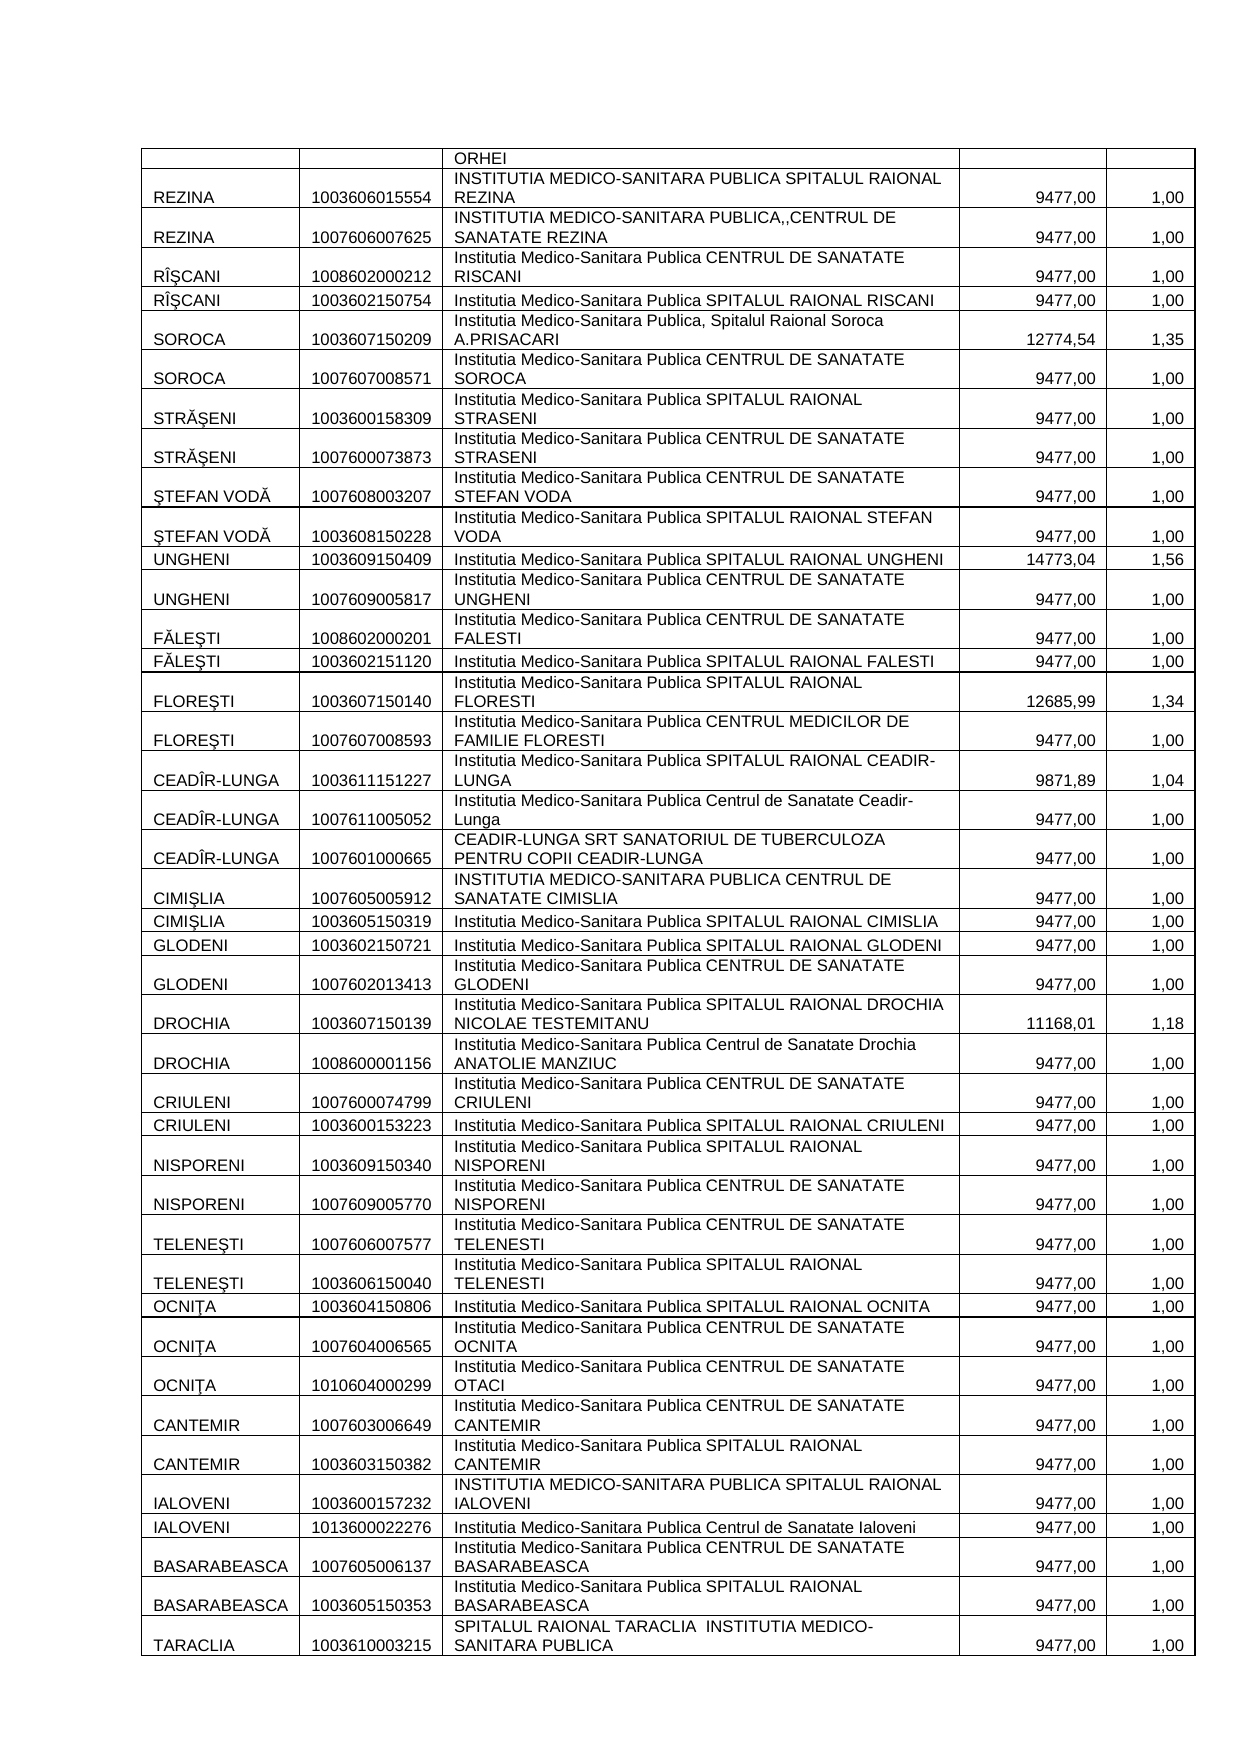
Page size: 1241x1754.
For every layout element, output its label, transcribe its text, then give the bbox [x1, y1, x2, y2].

table_cell 1,00 [1107, 1514, 1194, 1537]
table_cell 9477,00 [960, 1577, 1106, 1615]
table_cell 1,00 [1107, 1436, 1194, 1474]
table_cell ŞTEFAN VODĂ [142, 508, 299, 546]
table_cell 1,00 [1107, 610, 1194, 648]
table_cell 1,00 [1107, 1577, 1194, 1615]
table_cell 1007611005052 [300, 791, 442, 829]
table_cell TELENEŞTI [142, 1215, 299, 1253]
table_cell 1,00 [1107, 1034, 1194, 1073]
table_cell INSTITUTIA MEDICO-SANITARA PUBLICA SPITALUL RAIONAL REZINA [443, 169, 959, 207]
table_cell 1,00 [1107, 830, 1194, 868]
table_cell BASARABEASCA [142, 1577, 299, 1615]
table_cell 9477,00 [960, 1034, 1106, 1073]
table_cell 1003607150139 [300, 995, 442, 1033]
table_cell 1,00 [1107, 956, 1194, 994]
table_cell Institutia Medico-Sanitara Publica SPITALUL RAIONAL BASARABEASCA [443, 1577, 959, 1615]
table_cell 1,00 [1107, 1357, 1194, 1395]
table_cell FĂLEŞTI [142, 649, 299, 671]
table_cell 1,00 [1107, 248, 1194, 286]
table_cell FLOREŞTI [142, 673, 299, 711]
table_cell Institutia Medico-Sanitara Publica SPITALUL RAIONAL UNGHENI [443, 547, 959, 569]
table_cell DROCHIA [142, 995, 299, 1033]
table_cell 1007600074799 [300, 1074, 442, 1112]
table_cell 9477,00 [960, 909, 1106, 931]
table_cell 9477,00 [960, 1616, 1106, 1655]
table_cell IALOVENI [142, 1475, 299, 1513]
table_cell Institutia Medico-Sanitara Publica CENTRUL DE SANATATE CRIULENI [443, 1074, 959, 1112]
table_cell 9477,00 [960, 1396, 1106, 1434]
table_cell 1003605150353 [300, 1577, 442, 1615]
table_cell 9477,00 [960, 610, 1106, 648]
table_cell 9477,00 [960, 869, 1106, 908]
table_cell Institutia Medico-Sanitara Publica CENTRUL DE SANATATE STEFAN VODA [443, 468, 959, 506]
table_cell 9477,00 [960, 830, 1106, 868]
table_cell CANTEMIR [142, 1436, 299, 1474]
table_cell 9477,00 [960, 169, 1106, 207]
table_cell 1,00 [1107, 791, 1194, 829]
table_cell 9477,00 [960, 1318, 1106, 1356]
table_cell Institutia Medico-Sanitara Publica CENTRUL DE SANATATE GLODENI [443, 956, 959, 994]
table_cell 1007603006649 [300, 1396, 442, 1434]
table_cell CEADÎR-LUNGA [142, 830, 299, 868]
table_cell 1,00 [1107, 350, 1194, 388]
table_cell Institutia Medico-Sanitara Publica SPITALUL RAIONAL NISPORENI [443, 1136, 959, 1175]
table_cell Institutia Medico-Sanitara Publica SPITALUL RAIONAL GLODENI [443, 932, 959, 954]
table_cell Institutia Medico-Sanitara Publica SPITALUL RAIONAL STRASENI [443, 389, 959, 428]
table_cell 14773,04 [960, 547, 1106, 569]
table_cell 9477,00 [960, 712, 1106, 750]
table_cell 1,00 [1107, 570, 1194, 608]
table_cell NISPORENI [142, 1176, 299, 1214]
table_cell GLODENI [142, 932, 299, 954]
table_cell 1003606150039 [300, 149, 442, 168]
table_cell 1007606007625 [300, 208, 442, 247]
table_cell SOROCA [142, 311, 299, 349]
table_cell 9477,00 [960, 1113, 1106, 1135]
table_cell 1003609150409 [300, 547, 442, 569]
table_cell 9477,00 [960, 1436, 1106, 1474]
table_cell FLOREŞTI [142, 712, 299, 750]
table_cell 9477,00 [960, 570, 1106, 608]
table_cell 1003610003215 [300, 1616, 442, 1655]
table_cell 1007607008571 [300, 350, 442, 388]
table_cell RÎŞCANI [142, 248, 299, 286]
table_cell 9477,00 [960, 1255, 1106, 1293]
table_cell UNGHENI [142, 570, 299, 608]
table_cell Institutia Medico-Sanitara Publica CENTRUL DE SANATATE SOROCA [443, 350, 959, 388]
table_cell 1003602151120 [300, 649, 442, 671]
table_cell 9477,00 [960, 1475, 1106, 1513]
table_cell TARACLIA [142, 1616, 299, 1655]
table_cell 1008600001156 [300, 1034, 442, 1073]
table_cell 1003606150040 [300, 1255, 442, 1293]
table_cell SOROCA [142, 350, 299, 388]
table_cell STRĂŞENI [142, 429, 299, 467]
table_cell 1013600022276 [300, 1514, 442, 1537]
table_cell STRĂŞENI [142, 389, 299, 428]
table_cell 1010604000299 [300, 1357, 442, 1395]
table_cell 1,00 [1107, 649, 1194, 671]
table_cell 1007600073873 [300, 429, 442, 467]
table_cell 1003607150209 [300, 311, 442, 349]
table_cell 11168,01 [960, 995, 1106, 1033]
table_cell Institutia Medico-Sanitara Publica, Spitalul Raional Soroca A.PRISACARI [443, 311, 959, 349]
table_cell Institutia Medico-Sanitara Publica CENTRUL MEDICILOR DE FAMILIE FLORESTI [443, 712, 959, 750]
table_cell 1007605005912 [300, 869, 442, 908]
table_cell 1003603150382 [300, 1436, 442, 1474]
table_cell OCNIŢA [142, 1357, 299, 1395]
table_cell CEADÎR-LUNGA [142, 791, 299, 829]
table_cell FĂLEŞTI [142, 610, 299, 648]
table_cell UNGHENI [142, 547, 299, 569]
table_cell 1003611151227 [300, 751, 442, 789]
table_cell REZINA [142, 169, 299, 207]
table_cell 1003602150721 [300, 932, 442, 954]
table_cell 1,00 [1107, 1396, 1194, 1434]
table_cell Institutia Medico-Sanitara Publica Centrul de Sanatate Drochia ANATOLIE MANZIUC [443, 1034, 959, 1073]
table_cell 1003607150140 [300, 673, 442, 711]
table_cell Institutia Medico-Sanitara Publica SPITALUL RAIONAL CANTEMIR [443, 1436, 959, 1474]
table_cell Institutia Medico-Sanitara Publica SPITALUL RAIONAL RISCANI [443, 287, 959, 309]
table_cell 1,00 [1107, 869, 1194, 908]
table_cell 1007607008593 [300, 712, 442, 750]
table_cell 9477,00 [960, 287, 1106, 309]
table_cell 9477,00 [960, 1074, 1106, 1112]
table_cell 1007604006565 [300, 1318, 442, 1356]
table_cell ORHEI [142, 149, 299, 168]
table_cell 9477,00 [960, 1176, 1106, 1214]
table_cell Institutia Medico-Sanitara Publica SPITALUL RAIONAL OCNITA [443, 1294, 959, 1316]
table_cell RÎŞCANI [142, 287, 299, 309]
table_cell 1008602000212 [300, 248, 442, 286]
table_cell 1003600153223 [300, 1113, 442, 1135]
table_cell SPITALUL RAIONAL TARACLIA INSTITUTIA MEDICO-SANITARA PUBLICA [443, 1616, 959, 1655]
table_cell 1,00 [1107, 149, 1194, 168]
table_cell 1,00 [1107, 468, 1194, 506]
table_cell OCNIŢA [142, 1294, 299, 1316]
table_cell ŞTEFAN VODĂ [142, 468, 299, 506]
table_cell Institutia Medico-Sanitara Publica SPITALUL RAIONAL TELENESTI [443, 1255, 959, 1293]
table_cell 1007608003207 [300, 468, 442, 506]
table_cell 9477,00 [960, 350, 1106, 388]
table_cell Institutia Medico-Sanitara Publica CENTRUL DE SANATATE UNGHENI [443, 570, 959, 608]
table_cell NISPORENI [142, 1136, 299, 1175]
table_cell 1,00 [1107, 1294, 1194, 1316]
table_cell 9477,00 [960, 956, 1106, 994]
table_cell Institutia Medico-Sanitara Publica SPITALUL RAIONAL FALESTI [443, 649, 959, 671]
table_cell Institutia Medico-Sanitara Publica CENTRUL DE SANATATE TELENESTI [443, 1215, 959, 1253]
table_cell CEADÎR-LUNGA [142, 751, 299, 789]
table_cell Institutia Medico-Sanitara Publica SPITALUL RAIONAL CEADIR-LUNGA [443, 751, 959, 789]
table_cell 9477,00 [960, 1294, 1106, 1316]
table_cell 1003600157232 [300, 1475, 442, 1513]
table_cell Institutia Medico-Sanitara Publica CENTRUL DE SANATATE FALESTI [443, 610, 959, 648]
table_cell 1007606007577 [300, 1215, 442, 1253]
table_cell BASARABEASCA [142, 1538, 299, 1576]
table_cell 1,00 [1107, 1113, 1194, 1135]
table_cell 1007601000665 [300, 830, 442, 868]
table_cell REZINA [142, 208, 299, 247]
table_cell 9477,00 [960, 1136, 1106, 1175]
table_cell 9477,00 [960, 208, 1106, 247]
table_cell 1007609005770 [300, 1176, 442, 1214]
table_cell Institutia Medico-Sanitara Publica SPITALUL RAIONAL STEFAN VODA [443, 508, 959, 546]
table_cell 1,00 [1107, 1074, 1194, 1112]
table_cell CRIULENI [142, 1113, 299, 1135]
table_cell 1,00 [1107, 1176, 1194, 1214]
table_cell Institutia Medico-Sanitara Publica CENTRUL DE SANATATE NISPORENI [443, 1176, 959, 1214]
table_cell 1,00 [1107, 1318, 1194, 1356]
table_cell Institutia Medico-Sanitara Publica CENTRUL DE SANATATE BASARABEASCA [443, 1538, 959, 1576]
table_cell 9477,00 [960, 248, 1106, 286]
table_cell 9477,00 [960, 1514, 1106, 1537]
table_cell Institutia Medico-Sanitara Publica SPITALUL RAIONAL CRIULENI [443, 1113, 959, 1135]
table_cell 1,00 [1107, 1255, 1194, 1293]
table_cell Institutia Medico-Sanitara Publica SPITALUL RAIONAL FLORESTI [443, 673, 959, 711]
table_cell 9871,89 [960, 751, 1106, 789]
table_cell 9477,00 [960, 649, 1106, 671]
table_cell 1003605150319 [300, 909, 442, 931]
table_cell 1,04 [1107, 751, 1194, 789]
table_cell CIMIŞLIA [142, 869, 299, 908]
table_cell 1,00 [1107, 1136, 1194, 1175]
table_cell 1,00 [1107, 1215, 1194, 1253]
table_cell 1,00 [1107, 508, 1194, 546]
table_cell Institutia Medico-Sanitara Publica CENTRUL DE SANATATE OTACI [443, 1357, 959, 1395]
table_cell 1003604150806 [300, 1294, 442, 1316]
table_cell 1,34 [1107, 673, 1194, 711]
table_cell 9477,00 [960, 932, 1106, 954]
table_cell 1,18 [1107, 995, 1194, 1033]
table_cell 1007609005817 [300, 570, 442, 608]
table_cell 1003602150754 [300, 287, 442, 309]
table_cell 9477,00 [960, 1215, 1106, 1253]
table_cell Institutia Medico-Sanitara Publica CENTRUL DE SANATATE RISCANI [443, 248, 959, 286]
table_cell 9477,00 [960, 468, 1106, 506]
table_cell 9477,00 [960, 389, 1106, 428]
table_cell 1,00 [1107, 909, 1194, 931]
table_cell 12774,54 [960, 311, 1106, 349]
table_cell CRIULENI [142, 1074, 299, 1112]
table_cell 1,00 [1107, 389, 1194, 428]
table_cell 1,00 [1107, 1475, 1194, 1513]
table_cell 1007605006137 [300, 1538, 442, 1576]
table_cell Institutia Medico-Sanitara Publica SPITALUL RAIONAL DROCHIA NICOLAE TESTEMITANU [443, 995, 959, 1033]
table_cell 1008602000201 [300, 610, 442, 648]
table_cell 9477,00 [960, 508, 1106, 546]
table_cell IALOVENI [142, 1514, 299, 1537]
table_cell 1,56 [1107, 547, 1194, 569]
table_cell INSTITUTIA MEDICO-SANITARA PUBLICA CENTRUL DE SANATATE CIMISLIA [443, 869, 959, 908]
table_cell Institutia Medico-Sanitara Publica CENTRUL DE SANATATE OCNITA [443, 1318, 959, 1356]
table_cell 1003608150228 [300, 508, 442, 546]
table_cell 9477,00 [960, 149, 1106, 168]
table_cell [443, 149, 959, 168]
table_cell Institutia Medico-Sanitara Publica Centrul de Sanatate Ialoveni [443, 1514, 959, 1537]
table_cell Institutia Medico-Sanitara Publica CENTRUL DE SANATATE CANTEMIR [443, 1396, 959, 1434]
table_cell 1003609150340 [300, 1136, 442, 1175]
table_cell GLODENI [142, 956, 299, 994]
table_cell CANTEMIR [142, 1396, 299, 1434]
table_cell DROCHIA [142, 1034, 299, 1073]
table_cell CEADIR-LUNGA SRT SANATORIUL DE TUBERCULOZA PENTRU COPII CEADIR-LUNGA [443, 830, 959, 868]
table_cell 1003606015554 [300, 169, 442, 207]
table_cell 1003600158309 [300, 389, 442, 428]
table_cell 9477,00 [960, 1357, 1106, 1395]
table_cell 9477,00 [960, 791, 1106, 829]
table_cell CIMIŞLIA [142, 909, 299, 931]
table_cell 1,00 [1107, 1538, 1194, 1576]
table_cell 1,00 [1107, 169, 1194, 207]
table_cell 9477,00 [960, 429, 1106, 467]
table_cell 12685,99 [960, 673, 1106, 711]
table_cell INSTITUTIA MEDICO-SANITARA PUBLICA,,CENTRUL DE SANATATE REZINA [443, 208, 959, 247]
table_cell OCNIŢA [142, 1318, 299, 1356]
table_cell TELENEŞTI [142, 1255, 299, 1293]
table_cell 1,00 [1107, 429, 1194, 467]
table_cell Institutia Medico-Sanitara Publica Centrul de Sanatate Ceadir-Lunga [443, 791, 959, 829]
table_cell 1,00 [1107, 208, 1194, 247]
table_cell 1,35 [1107, 311, 1194, 349]
table_cell 1007602013413 [300, 956, 442, 994]
table_cell INSTITUTIA MEDICO-SANITARA PUBLICA SPITALUL RAIONAL IALOVENI [443, 1475, 959, 1513]
table_cell 1,00 [1107, 932, 1194, 954]
table_cell 9477,00 [960, 1538, 1106, 1576]
table_cell Institutia Medico-Sanitara Publica SPITALUL RAIONAL CIMISLIA [443, 909, 959, 931]
table_cell 1,00 [1107, 1616, 1194, 1655]
table_cell Institutia Medico-Sanitara Publica CENTRUL DE SANATATE STRASENI [443, 429, 959, 467]
table_cell 1,00 [1107, 287, 1194, 309]
table_cell 1,00 [1107, 712, 1194, 750]
